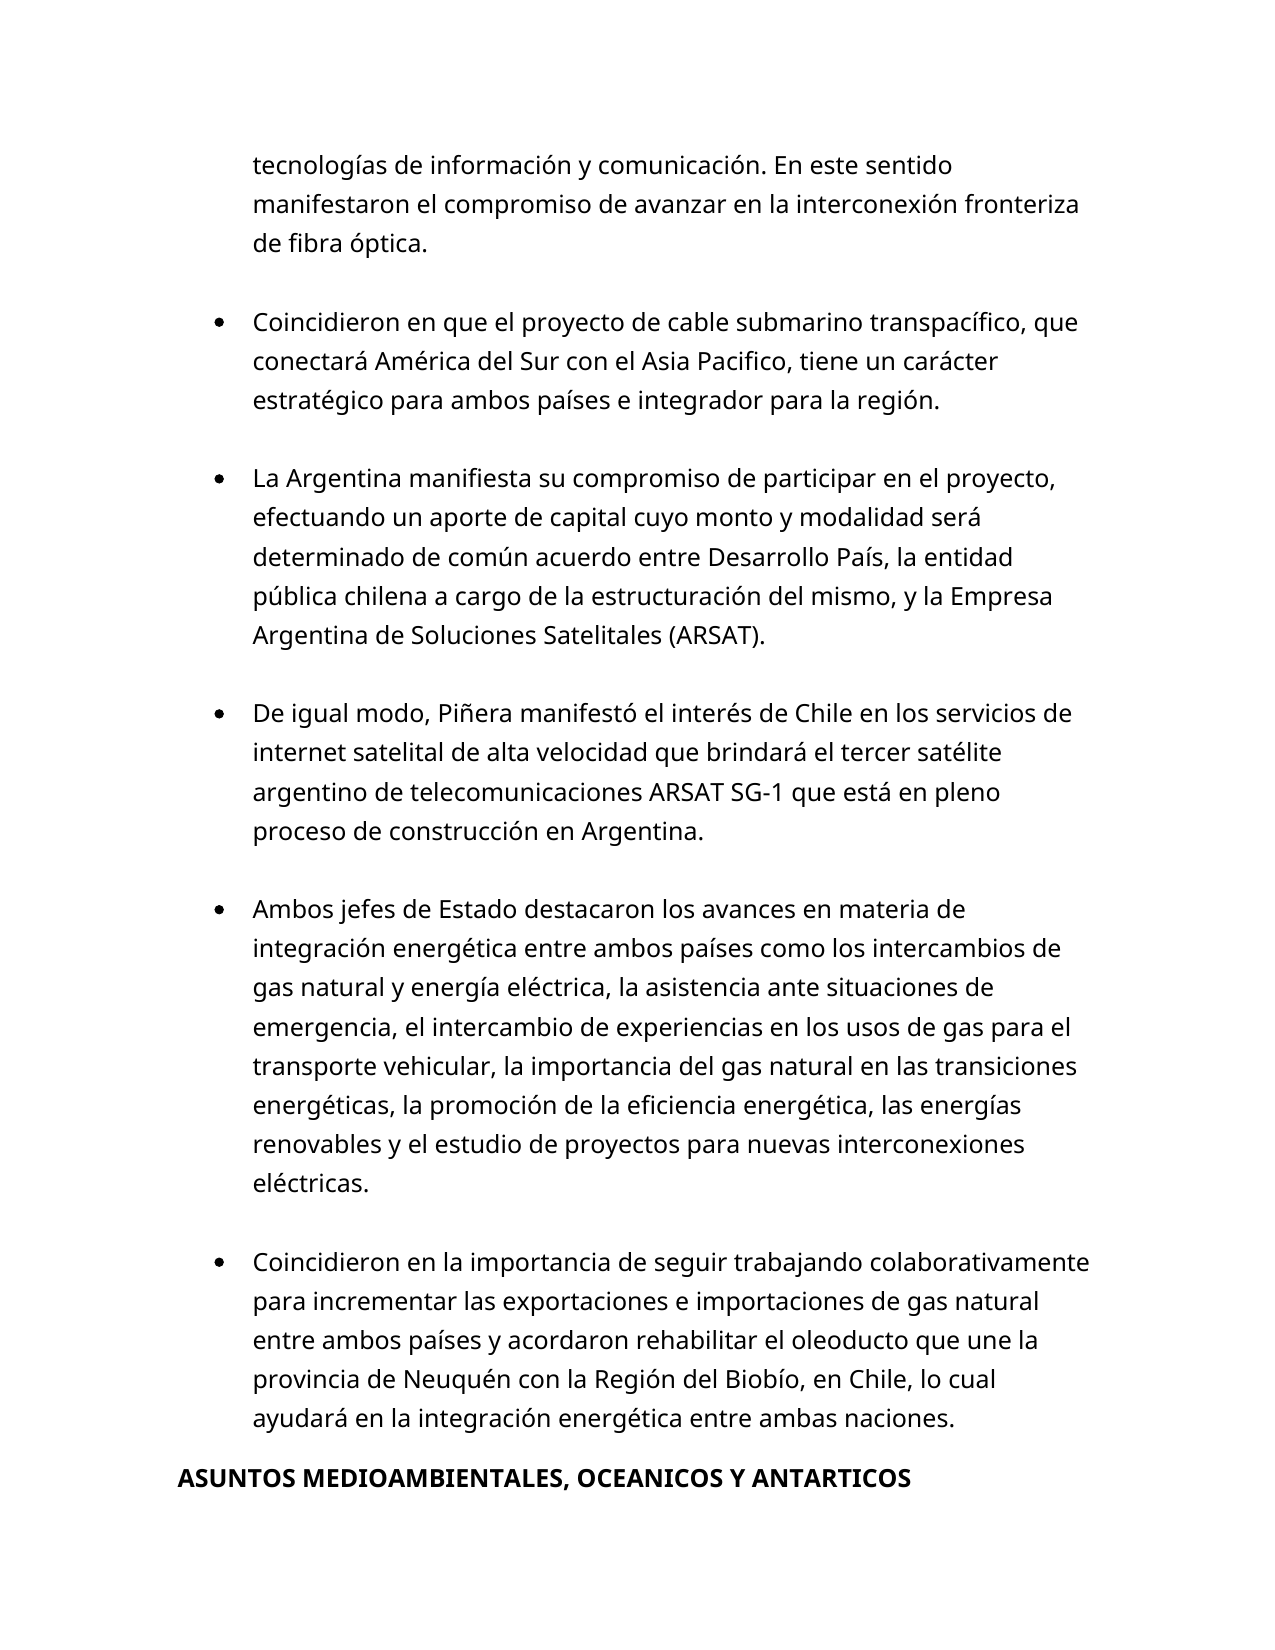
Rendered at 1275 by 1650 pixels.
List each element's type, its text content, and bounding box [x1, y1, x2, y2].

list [215, 148, 1098, 260]
list Coincidieron en que el proyecto de cable submarino transpacífico, que conectará América del Sur con el Asia Pacifico, tiene un carácter estratégico para ambos países e integrador para la región. [215, 304, 1098, 417]
list De igual modo, Piñera manifestó el interés de Chile en los servicios de internet satelital de alta velocidad que brindará el tercer satélite argentino de telecomunicaciones ARSAT SG-1 que está en pleno proceso de construcción en Argentina. [215, 696, 1098, 847]
text ASUNTOS MEDIOAMBIENTALES, OCEANICOS Y ANTARTICOS [177, 1461, 1098, 1495]
list La Argentina manifiesta su compromiso de participar en el proyecto, efectuando un aporte de capital cuyo monto y modalidad será determinado de común acuerdo entre Desarrollo País, la entidad pública chilena a cargo de la estructuración del mismo, y la Empresa Argentina de Soluciones Satelitales (ARSAT). [215, 461, 1098, 652]
list Ambos jefes de Estado destacaron los avances en materia de integración energética entre ambos países como los intercambios de gas natural y energía eléctrica, la asistencia ante situaciones de emergencia, el intercambio de experiencias en los usos de gas para el transporte vehicular, la importancia del gas natural en las transiciones energéticas, la promoción de la eficiencia energética, las energías renovables y el estudio de proyectos para nuevas interconexiones eléctricas. [215, 892, 1098, 1200]
list Coincidieron en la importancia de seguir trabajando colaborativamente para incrementar las exportaciones e importaciones de gas natural entre ambos países y acordaron rehabilitar el oleoducto que une la provincia de Neuquén con la Región del Biobío, en Chile, lo cual ayudará en la integración energética entre ambas naciones. [215, 1244, 1098, 1435]
